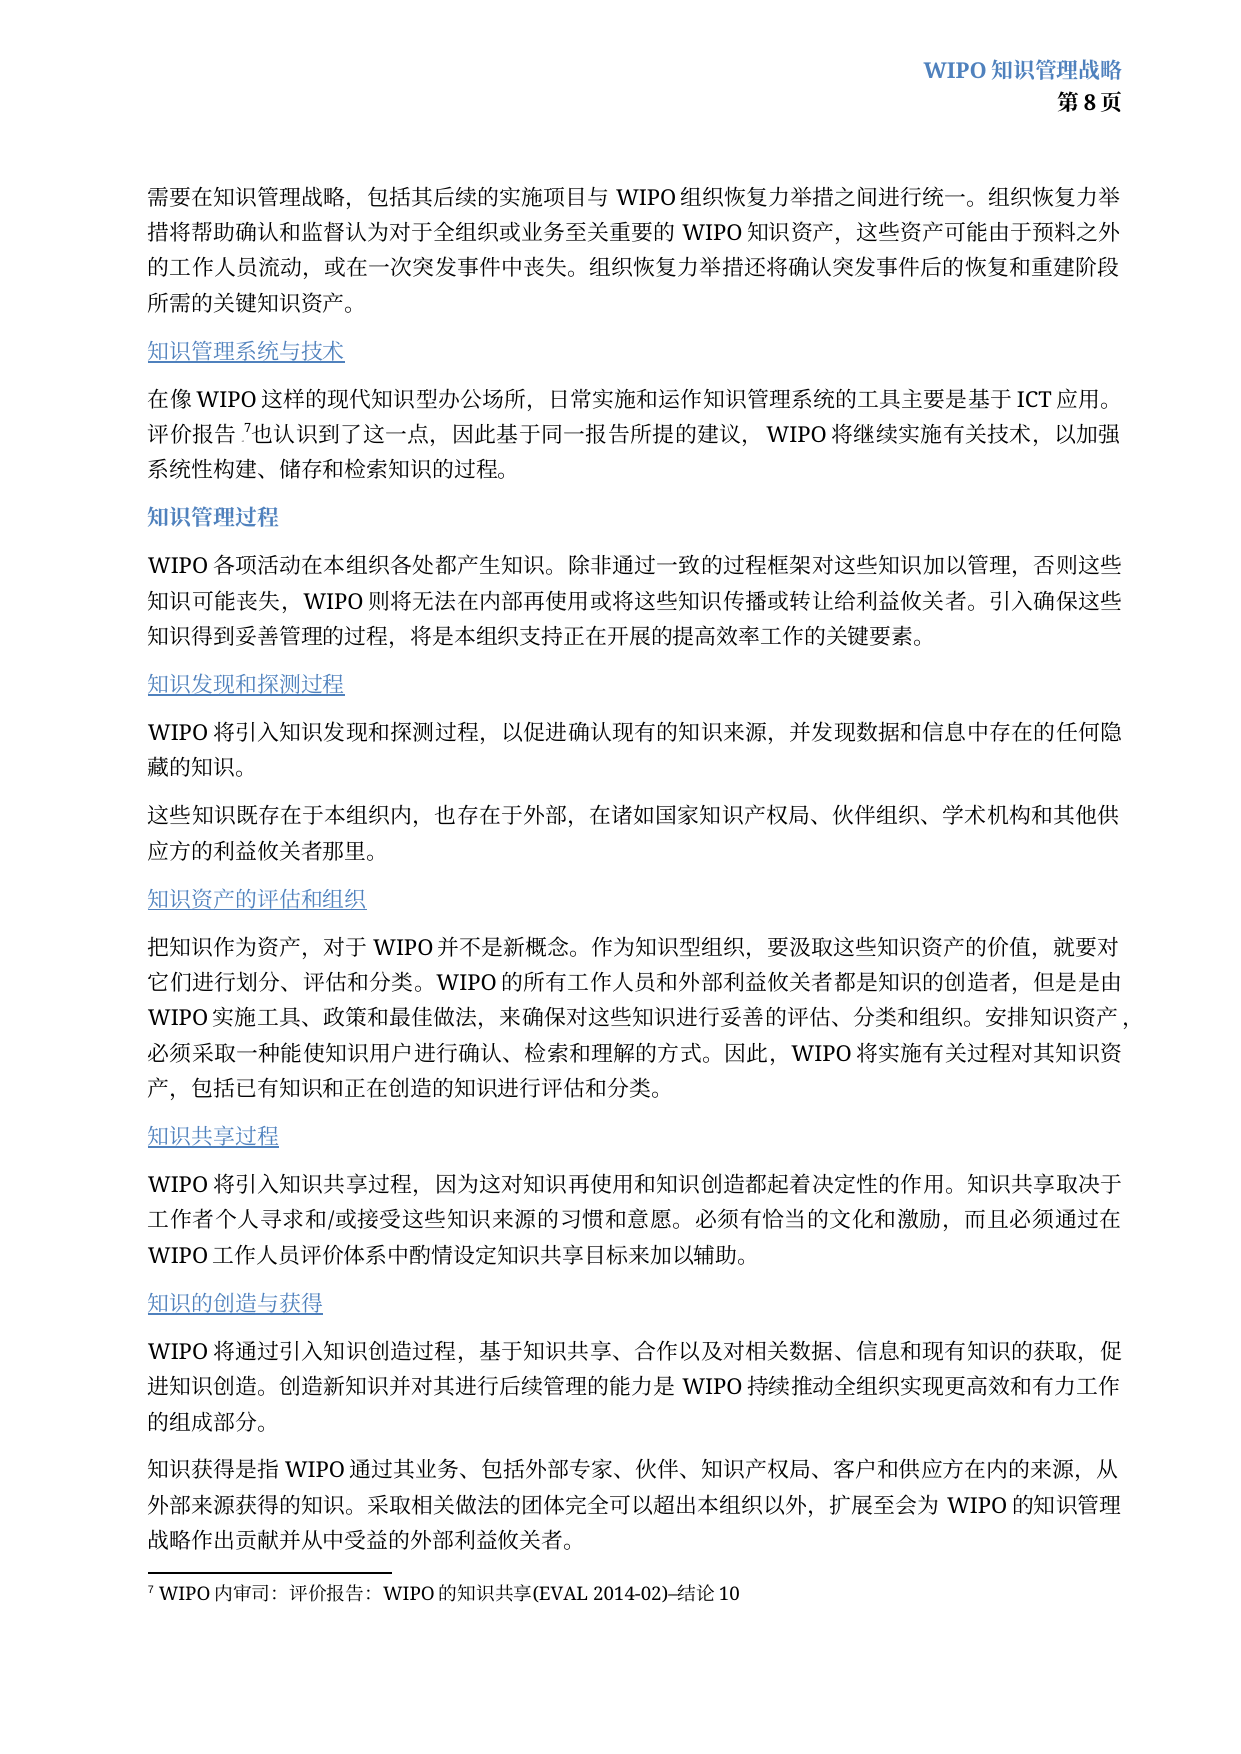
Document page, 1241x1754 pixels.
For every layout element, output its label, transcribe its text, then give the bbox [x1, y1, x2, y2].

subtitle 知识资产的评估和组织 [148, 878, 1122, 913]
text 这些知识既存在于本组织内，也存在于外部，在诸如国家知识产权局、伙伴组织、学术机构和其他供应方的利益攸关者那里。 [148, 794, 1122, 865]
subtitle 知识共享过程 [148, 1115, 1122, 1151]
text WIPO各项活动在本组织各处都产生知识。除非通过一致的过程框架对这些知识加以管理，否则这些知识可能丧失，WIPO则将无法在内部再使用或将这些知识传播或转让给利益攸关者。引入确保这些知识得到妥善管理的过程，将是本组织支持正在开展的提高效率工作的关键要素。 [148, 544, 1122, 651]
text 在像WIPO这样的现代知识型办公场所，日常实施和运作知识管理系统的工具主要是基于ICT应用。评价报告6F也认识到了这一点，因此基于同一报告所提的建议，WIPO将继续实施有关技术，以加强系统性构建、储存和检索知识的过程。 [148, 378, 1122, 484]
text 把知识作为资产，对于WIPO并不是新概念。作为知识型组织，要汲取这些知识资产的价值，就要对它们进行划分、评估和分类。WIPO的所有工作人员和外部利益攸关者都是知识的创造者，但是是由WIPO实施工具、政策和最佳做法，来确保对这些知识进行妥善的评估、分类和组织。安排知识资产，必须采取一种能使知识用户进行确认、检索和理解的方式。因此，WIPO将实施有关过程对其知识资产，包括已有知识和正在创造的知识进行评估和分类。 [148, 926, 1122, 1103]
text WIPO将引入知识发现和探测过程，以促进确认现有的知识来源，并发现数据和信息中存在的任何隐藏的知识。 [148, 711, 1122, 782]
subtitle 知识管理系统与技术 [148, 330, 1122, 365]
subtitle 知识的创造与获得 [148, 1282, 1122, 1317]
subtitle 知识发现和探测过程 [148, 663, 1122, 699]
text WIPO将通过引入知识创造过程，基于知识共享、合作以及对相关数据、信息和现有知识的获取，促进知识创造。创造新知识并对其进行后续管理的能力是WIPO持续推动全组织实现更高效和有力工作的组成部分。 [148, 1330, 1122, 1436]
text 知识获得是指WIPO通过其业务、包括外部专家、伙伴、知识产权局、客户和供应方在内的来源，从外部来源获得的知识。采取相关做法的团体完全可以超出本组织以外，扩展至会为WIPO的知识管理战略作出贡献并从中受益的外部利益攸关者。 [148, 1449, 1122, 1555]
text 需要在知识管理战略，包括其后续的实施项目与WIPO组织恢复力举措之间进行统一。组织恢复力举措将帮助确认和监督认为对于全组织或业务至关重要的WIPO知识资产，这些资产可能由于预料之外的工作人员流动，或在一次突发事件中丧失。组织恢复力举措还将确认突发事件后的恢复和重建阶段所需的关键知识资产。 [148, 176, 1122, 317]
text WIPO将引入知识共享过程，因为这对知识再使用和知识创造都起着决定性的作用。知识共享取决于工作者个人寻求和/或接受这些知识来源的习惯和意愿。必须有恰当的文化和激励，而且必须通过在WIPO工作人员评价体系中酌情设定知识共享目标来加以辅助。 [148, 1163, 1122, 1269]
subtitle 知识管理过程 [148, 497, 1122, 532]
